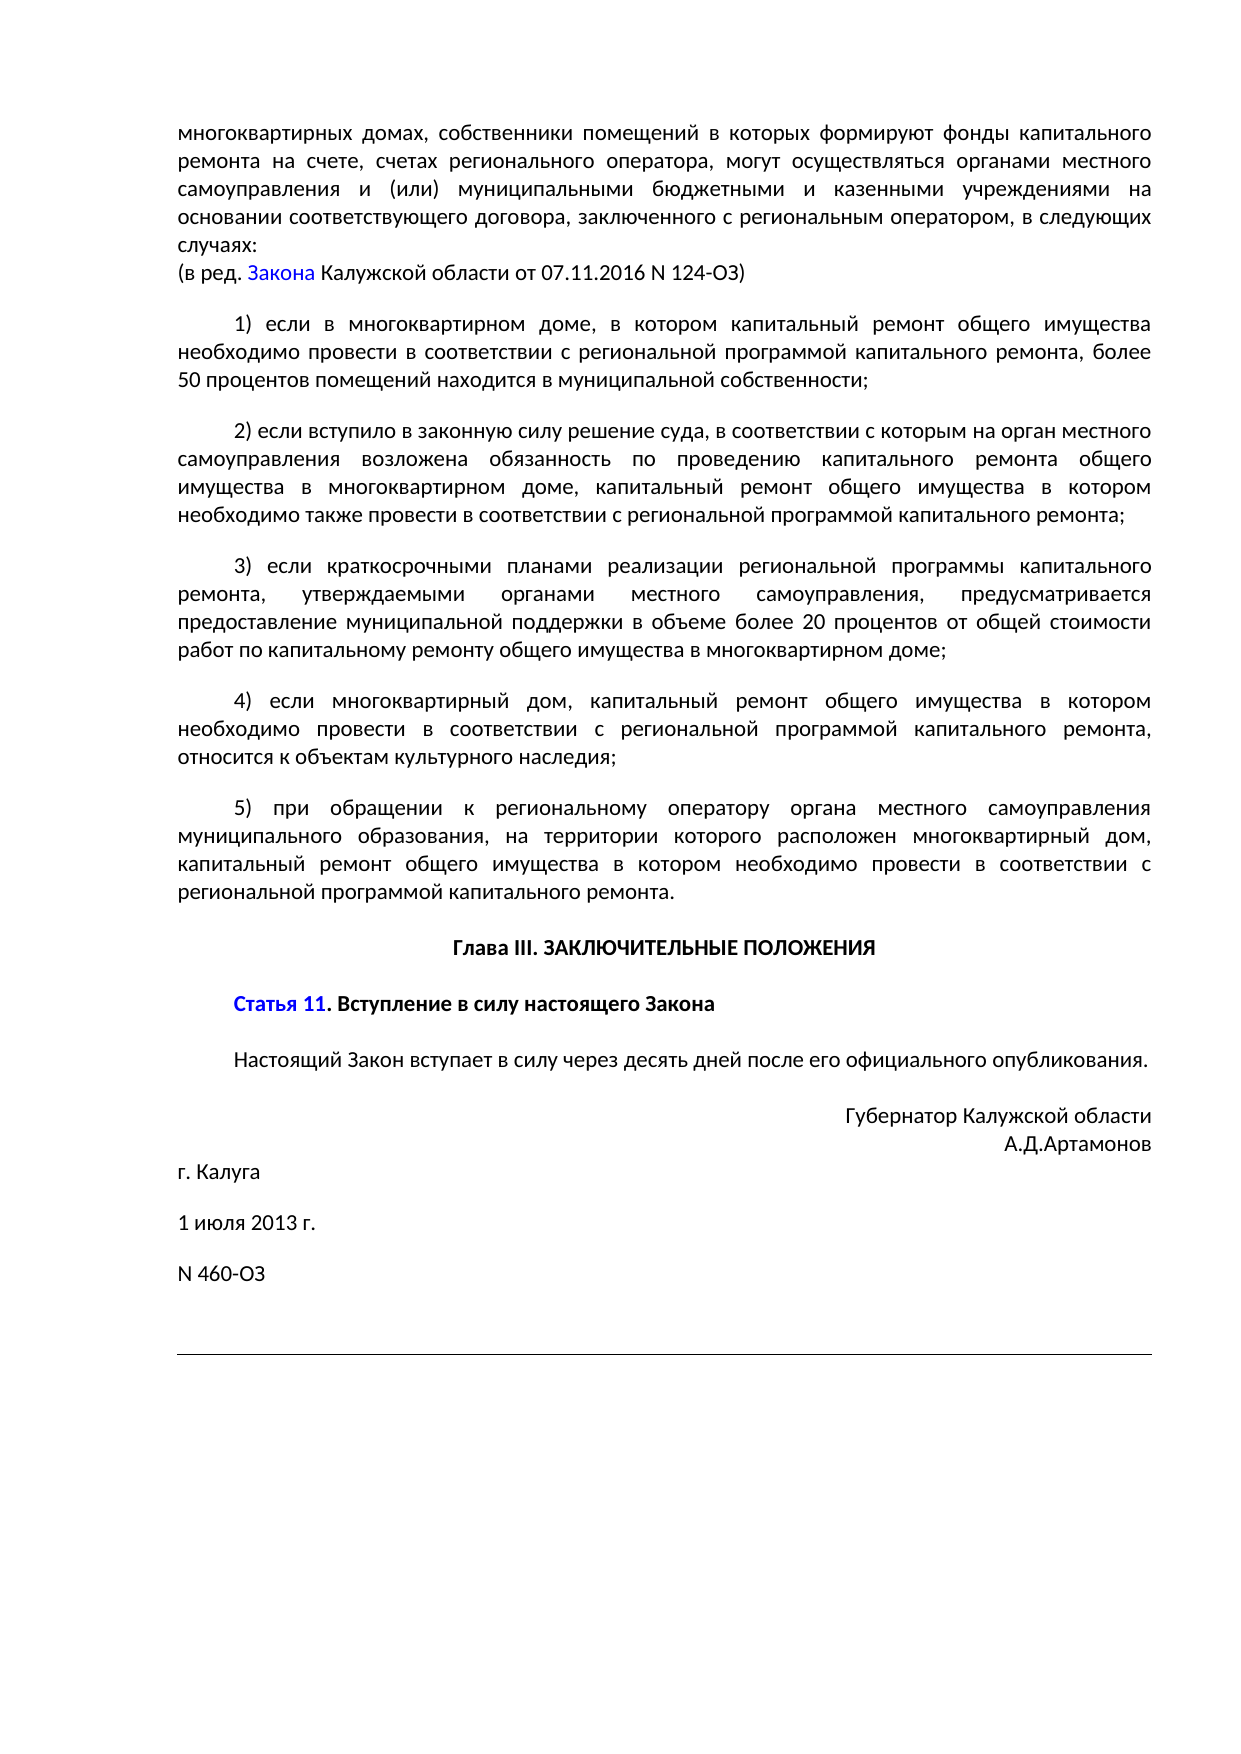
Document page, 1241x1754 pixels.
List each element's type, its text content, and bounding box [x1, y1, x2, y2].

text N 460-ОЗ [177, 1259, 1152, 1287]
text 1) если в многоквартирном доме, в котором капитальный ремонт общего имущества необходимо провести в соответствии с региональной программой капитального ремонта, более 50 процентов помещений находится в муниципальной собственности; [177, 309, 1152, 393]
text 2) если вступило в законную силу решение суда, в соответствии с которым на орган местного самоуправления возложена обязанность по проведению капитального ремонта общего имущества в многоквартирном доме, капитальный ремонт общего имущества в котором необходимо также провести в соответствии с региональной программой капитального ремонта; [177, 416, 1152, 528]
text (в ред. Закона Калужской области от 07.11.2016 N 124-ОЗ) [177, 258, 1152, 286]
text Настоящий Закон вступает в силу через десять дней после его официального опубликования. [177, 1045, 1152, 1073]
text 3) если краткосрочными планами реализации региональной программы капитального ремонта, утверждаемыми органами местного самоуправления, предусматривается предоставление муниципальной поддержки в объеме более 20 процентов от общей стоимости работ по капитальному ремонту общего имущества в многоквартирном доме; [177, 551, 1152, 663]
title Глава III. ЗАКЛЮЧИТЕЛЬНЫЕ ПОЛОЖЕНИЯ [177, 933, 1152, 961]
text г. Калуга [177, 1157, 1152, 1185]
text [177, 118, 1152, 258]
title Статья 11. Вступление в силу настоящего Закона [177, 989, 1152, 1017]
text 4) если многоквартирный дом, капитальный ремонт общего имущества в котором необходимо провести в соответствии с региональной программой капитального ремонта, относится к объектам культурного наследия; [177, 686, 1152, 770]
text 5) при обращении к региональному оператору органа местного самоуправления муниципального образования, на территории которого расположен многоквартирный дом, капитальный ремонт общего имущества в котором необходимо провести в соответствии с региональной программой капитального ремонта. [177, 793, 1152, 905]
text А.Д.Артамонов [177, 1129, 1152, 1157]
text 1 июля 2013 г. [177, 1208, 1152, 1236]
text Губернатор Калужской области [177, 1101, 1152, 1129]
